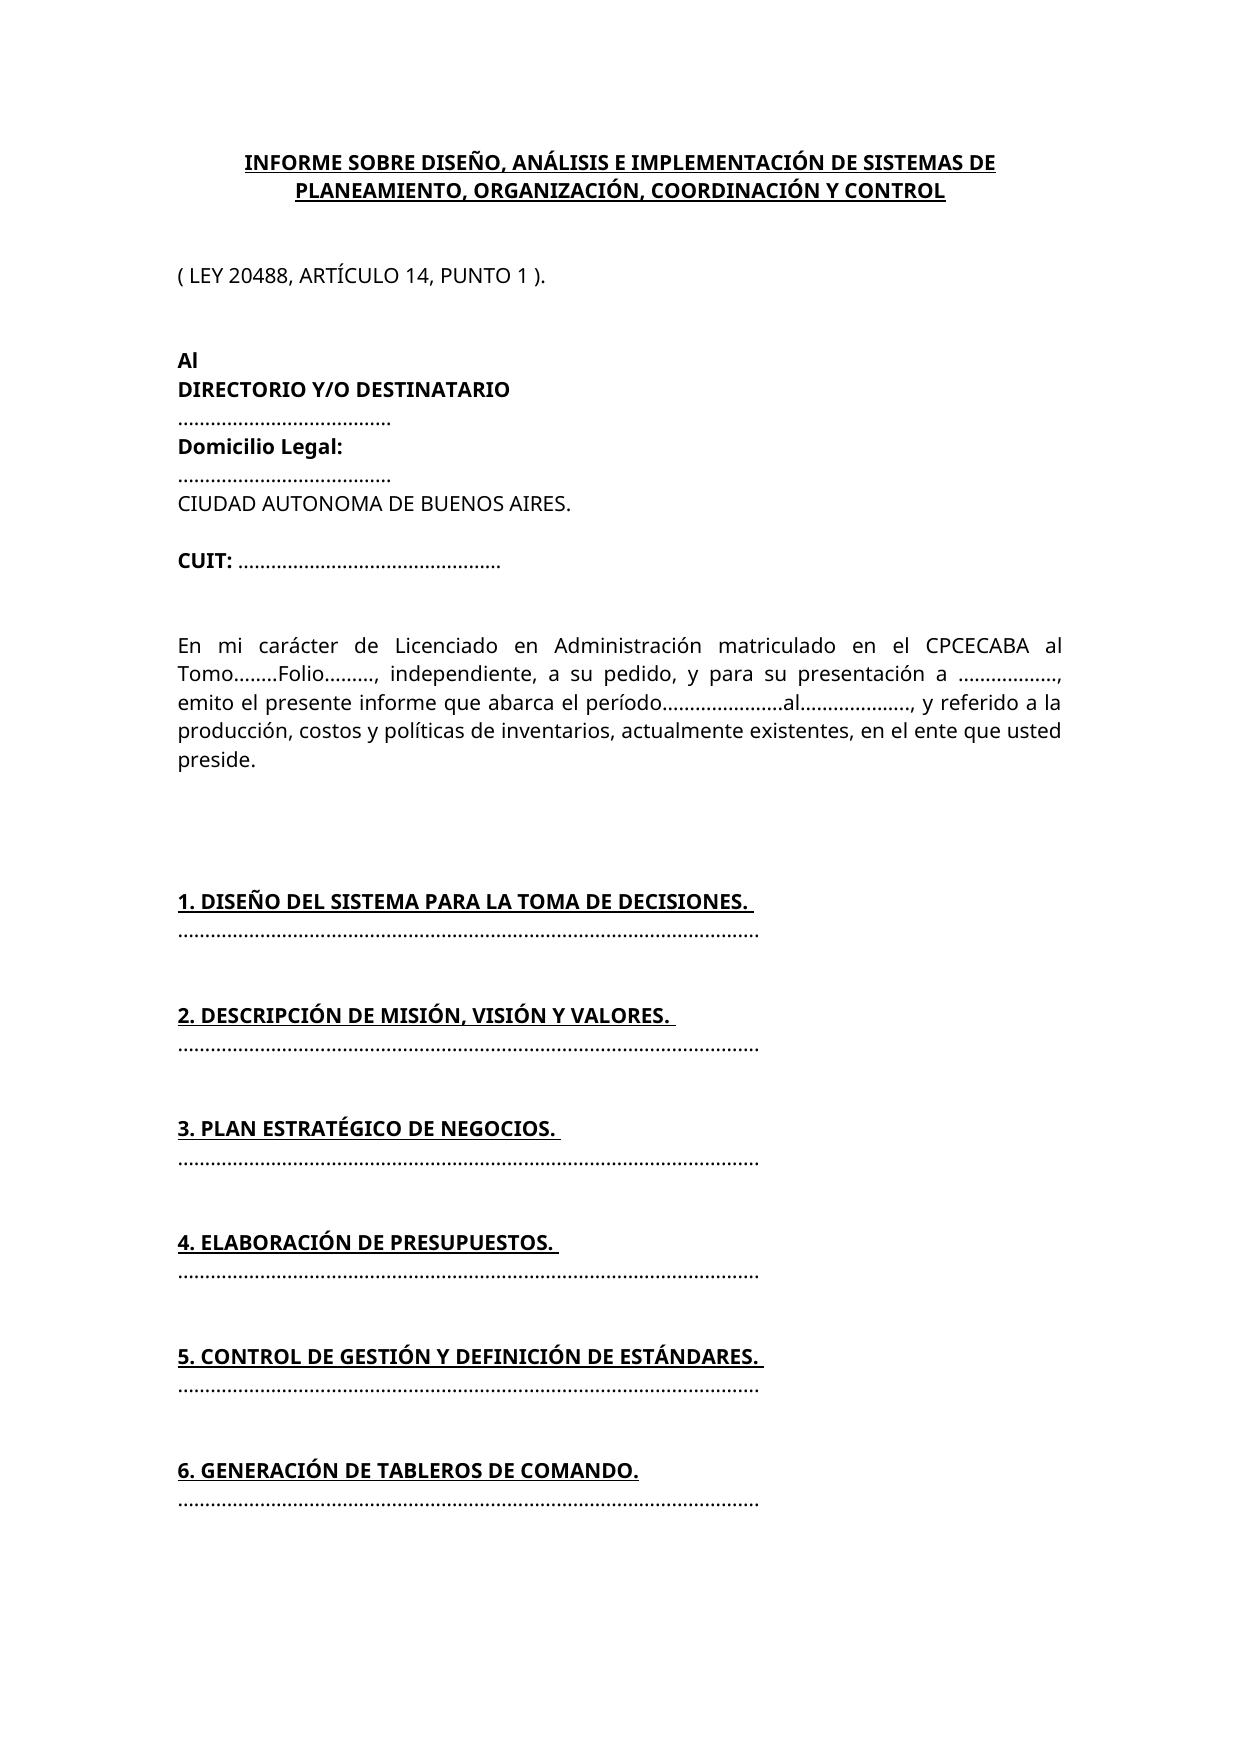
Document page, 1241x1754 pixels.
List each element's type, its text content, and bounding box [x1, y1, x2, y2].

text ……………………………………………………………………………………………. [177, 1370, 1063, 1399]
text Domicilio Legal: [177, 432, 1063, 460]
text ………………………………… [177, 460, 1063, 489]
text ……………………………………………………………………………………………. [177, 1143, 1063, 1171]
text 2. DESCRIPCIÓN DE MISIÓN, VISIÓN Y VALORES. [177, 1001, 1063, 1029]
text 3. PLAN ESTRATÉGICO DE NEGOCIOS. [177, 1114, 1063, 1143]
text ……………………………………………………………………………………………. [177, 915, 1063, 944]
text 4. ELABORACIÓN DE PRESUPUESTOS. [177, 1228, 1063, 1257]
text INFORME SOBRE DISEÑO, ANÁLISIS E IMPLEMENTACIÓN DE SISTEMAS DE PLANEAMIENTO, ORGANIZACIÓN, COORDINACIÓN Y CONTROL [177, 148, 1063, 204]
text ……………………………………………………………………………………………. [177, 1257, 1063, 1285]
text DIRECTORIO Y/O DESTINATARIO [177, 375, 1063, 403]
text En mi carácter de Licenciado en Administración matriculado en el CPCECABA al Tomo……..Folio………, independiente, a su pedido, y para su presentación a ………………, emito el presente informe que abarca el período………………….al……………….., y referido a la producción, costos y políticas de inventarios, actualmente existentes, en el ente que usted preside. [177, 631, 1063, 773]
text CUIT: ………………………………………… [177, 546, 1063, 574]
text ………………………………… [177, 403, 1063, 432]
text CIUDAD AUTONOMA DE BUENOS AIRES. [177, 489, 1063, 517]
text ……………………………………………………………………………………………. [177, 1029, 1063, 1058]
text 1. DISEÑO DEL SISTEMA PARA DECISIONES. [177, 887, 1063, 915]
text Al [177, 347, 1063, 375]
text 6. GENERACIÓN DE TABLEROS DE COMANDO. [177, 1456, 1063, 1484]
text ( LEY 20488, ARTÍCULO 14, PUNTO 1 ). [177, 261, 1063, 290]
text 5. CONTROL DE GESTIÓN Y DEFINICIÓN DE ESTÁNDARES. [177, 1342, 1063, 1370]
text ……………………………………………………………………………………………. [177, 1484, 1063, 1513]
